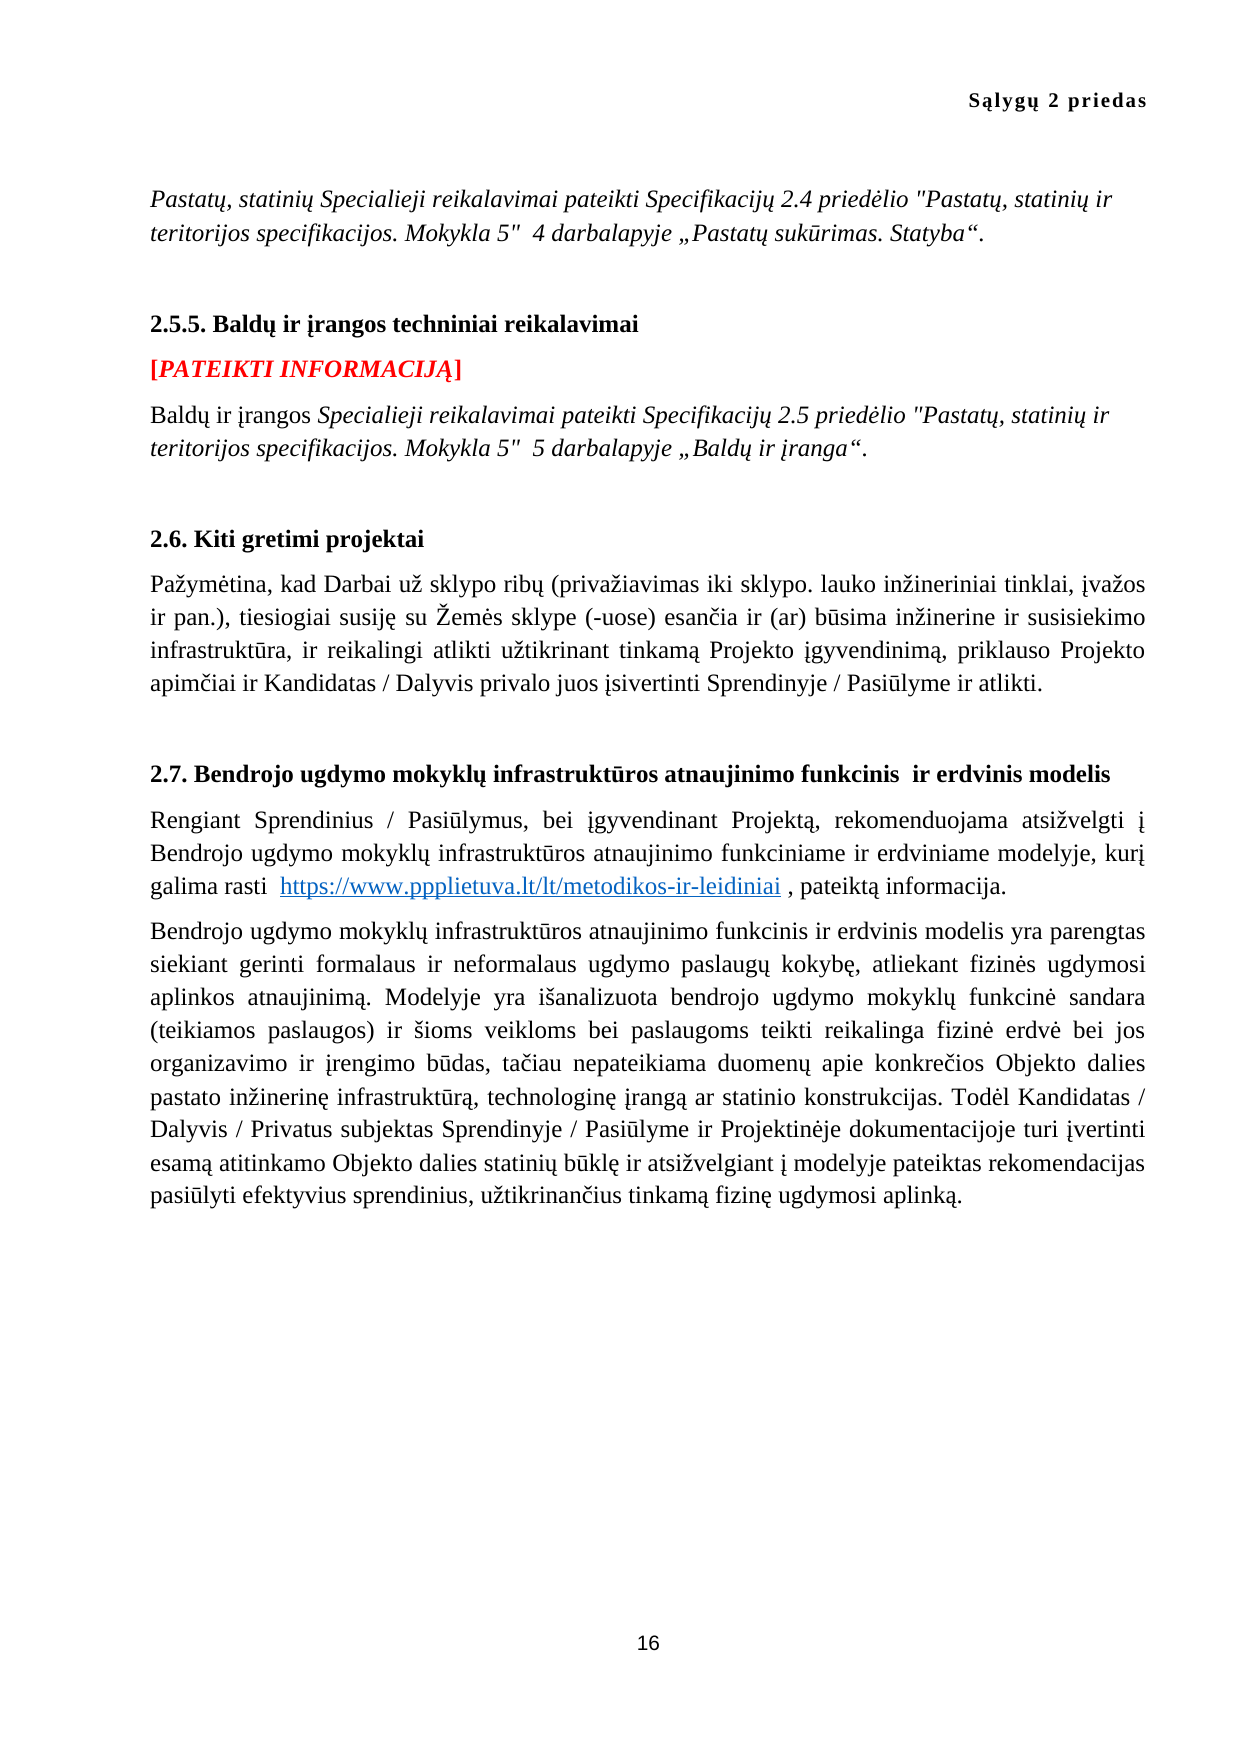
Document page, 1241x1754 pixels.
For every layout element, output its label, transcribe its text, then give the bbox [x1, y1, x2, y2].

text Rengiant Sprendinius / Pasiūlymus, bei įgyvendinant Projektą, rekomenduojama atsižvelgti į Bendrojo ugdymo mokyklų infrastruktūros atnaujinimo funkciniame ir erdviniame modelyje, kurį galima rasti https://www.ppplietuva.lt/lt/metodikos-ir-leidiniai , pateiktą informacija. [150, 805, 1146, 900]
text Pažymėtina, kad Darbai už sklypo ribų (privažiavimas iki sklypo. lauko inžineriniai tinklai, įvažos ir pan.), tiesiogiai susiję su Žemės sklype (-uose) esančia ir (ar) būsima inžinerine ir susisiekimo infrastruktūra, ir reikalingi atlikti užtikrinant tinkamą Projekto įgyvendinimą, priklauso Projekto apimčiai ir Kandidatas / Dalyvis privalo juos įsivertinti Sprendinyje / Pasiūlyme ir atlikti. [150, 569, 1146, 697]
text [PATEIKTI INFORMACIJĄ] [150, 354, 1146, 383]
text 2.7. Bendrojo ugdymo mokyklų infrastruktūros atnaujinimo funkcinis ir erdvinis modelis [150, 759, 1146, 788]
subtitle Pastatų, statinių Specialieji reikalavimai pateikti Specifikacijų 2.4 priedėlio "Pastatų, statinių ir teritorijos specifikacijos. Mokykla 5" 4 darbalapyje „Pastatų sukūrimas. Statyba“. [150, 184, 1146, 246]
text Bendrojo ugdymo mokyklų infrastruktūros atnaujinimo funkcinis ir erdvinis modelis yra parengtas siekiant gerinti formalaus ir neformalaus ugdymo paslaugų kokybę, atliekant fizinės ugdymosi aplinkos atnaujinimą. Modelyje yra išanalizuota bendrojo ugdymo mokyklų funkcinė sandara (teikiamos paslaugos) ir šioms veikloms bei paslaugoms teikti reikalinga fizinė erdvė bei jos organizavimo ir įrengimo būdas, tačiau nepateikiama duomenų apie konkrečios Objekto dalies pastato inžinerinę infrastruktūrą, technologinę įrangą ar statinio konstrukcijas. Todėl Kandidatas / Dalyvis / Privatus subjektas Sprendinyje / Pasiūlyme ir Projektinėje dokumentacijoje turi įvertinti esamą atitinkamo Objekto dalies statinių būklę ir atsižvelgiant į modelyje pateiktas rekomendacijas pasiūlyti efektyvius sprendinius, užtikrinančius tinkamą fizinę ugdymosi aplinką. [150, 916, 1146, 1209]
subtitle Baldų ir įrangos Specialieji reikalavimai pateikti Specifikacijų 2.5 priedėlio "Pastatų, statinių ir teritorijos specifikacijos. Mokykla 5" 5 darbalapyje „Baldų ir įranga“. [150, 400, 1146, 461]
subtitle 2.6. Kiti gretimi projektai [150, 524, 1146, 552]
text 2.5.5. Baldų ir įrangos techniniai reikalavimai [150, 309, 1146, 337]
